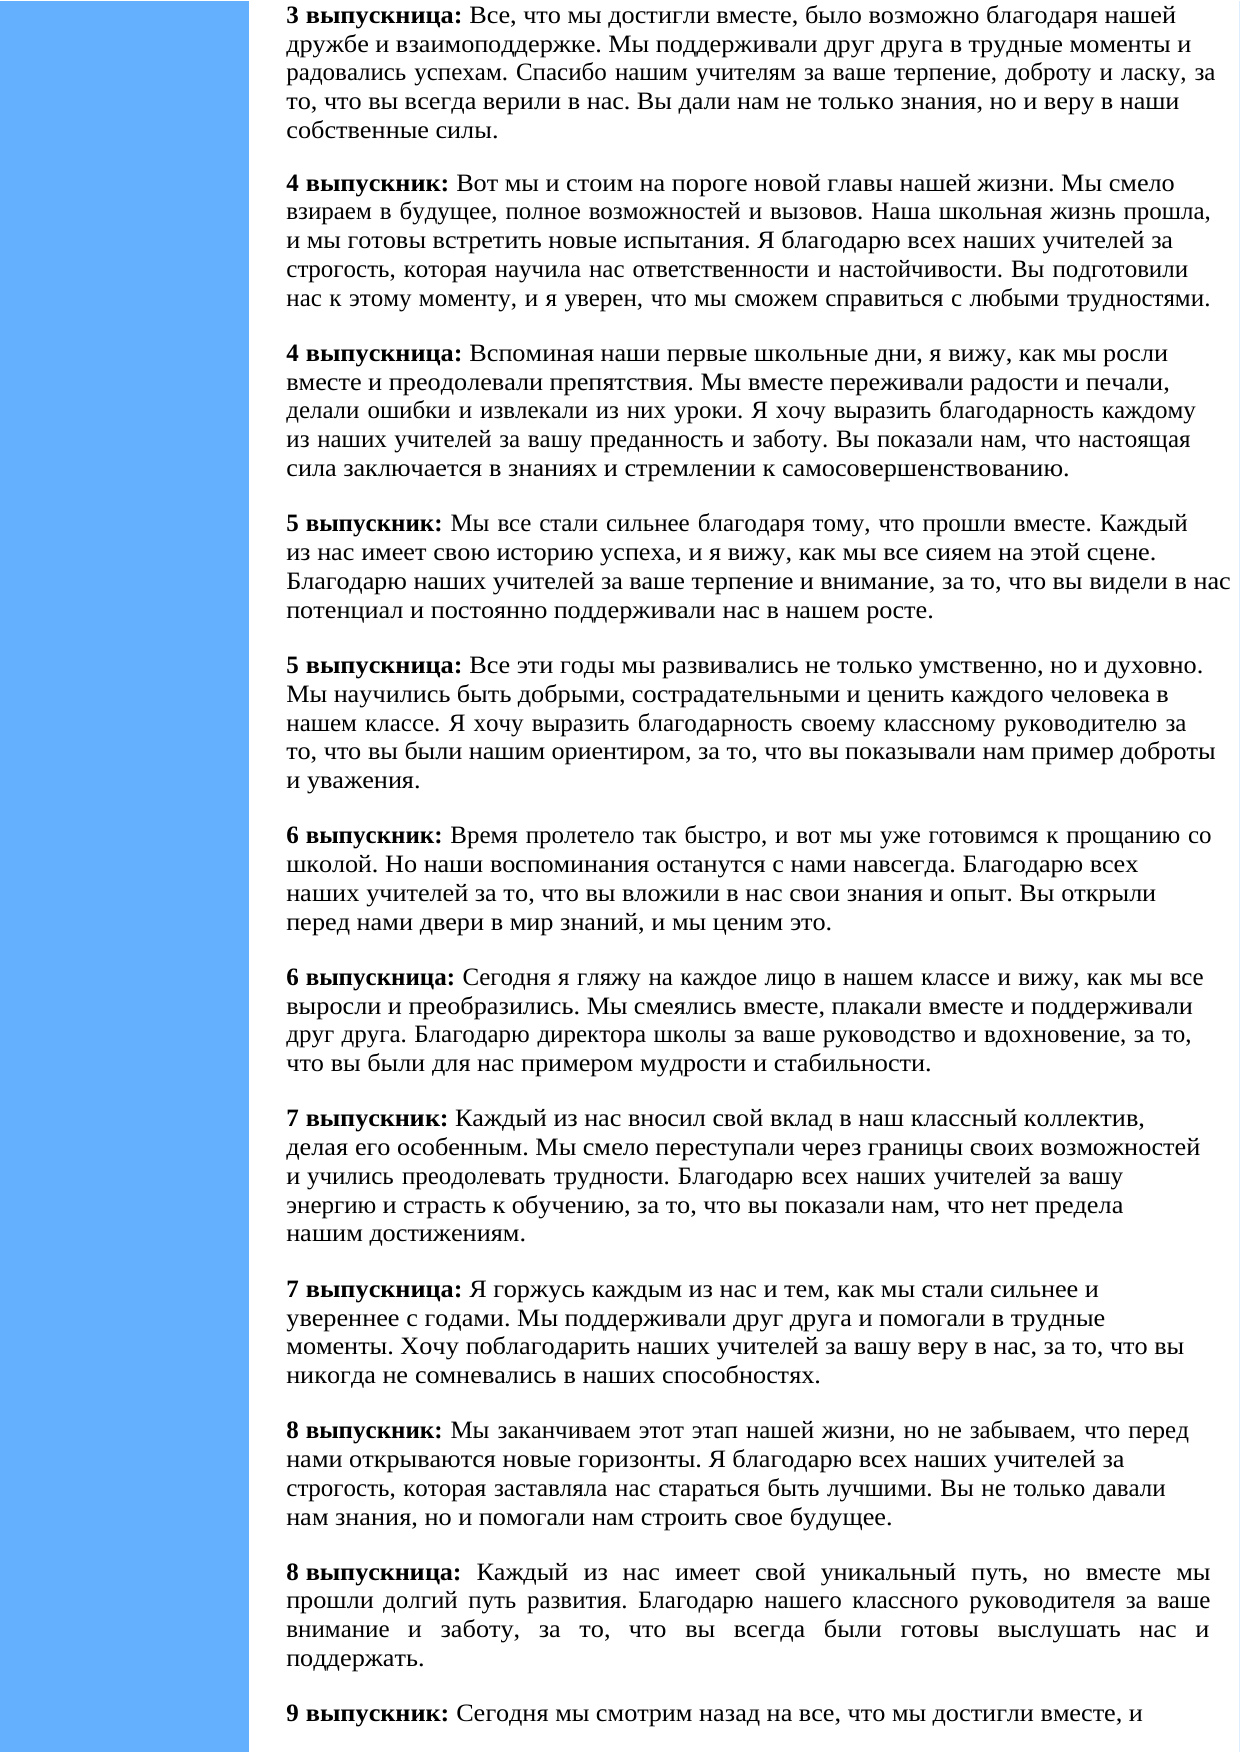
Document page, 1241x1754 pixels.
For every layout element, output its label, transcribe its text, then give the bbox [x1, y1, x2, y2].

list выпускник: Мы все стали сильнее благодаря тому, что прошли вместе. Каждый из нас имеет свою историю успеха, и я вижу, как мы все сияем на этой сцене. [286, 508, 1191, 566]
list выпускница: Все, что мы достигли вместе, было возможно благодаря нашей дружбе и взаимоподдержке. Мы поддерживали друг друга в трудные моменты и радовались успехам. Спасибо нашим учителям за ваше терпение, доброту и ласку, за то, что вы всегда верили в нас. Вы дали нам не только знания, но и веру в наши собственные силы. [286, 0, 1219, 144]
list выпускник: Каждый из нас вносил свой вклад в наш классный коллектив, делая его особенным. Мы смело переступали через границы своих возможностей и учились преодолевать трудности. Благодарю всех наших учителей за вашу энергию и страсть к обучению, за то, что вы показали нам, что нет предела нашим достижениям. [286, 1103, 1205, 1247]
list выпускница: Все эти годы мы развивались не только умственно, но и духовно. Мы научились быть добрыми, сострадательными и ценить каждого человека в нашем классе. Я хочу выразить благодарность своему классному руководителю за то, что вы были нашим ориентиром, за то, что вы показывали нам пример доброты и уважения. [286, 650, 1218, 794]
text Благодарю наших учителей за ваше терпение и внимание, за то, что вы видели в нас потенциал и постоянно поддерживали нас в нашем росте. [286, 566, 1232, 624]
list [286, 1698, 1182, 1727]
list выпускник: Вот мы и стоим на пороге новой главы нашей жизни. Мы смело взираем в будущее, полное возможностей и вызовов. Наша школьная жизнь прошла, и мы готовы встретить новые испытания. Я благодарю всех наших учителей за строгость, которая научила нас ответственности и настойчивости. Вы подготовили нас к этому моменту, и я уверен, что мы сможем справиться с любыми трудностями. [286, 168, 1216, 311]
list выпускник: Мы заканчиваем этот этап нашей жизни, но не забываем, что перед нами открываются новые горизонты. Я благодарю всех наших учителей за строгость, которая заставляла нас стараться быть лучшими. Вы не только давали нам знания, но и помогали нам строить свое будущее. [286, 1415, 1193, 1530]
list выпускник: Время пролетело так быстро, и вот мы уже готовимся к прощанию со школой. Но наши воспоминания останутся с нами навсегда. Благодарю всех наших учителей за то, что вы вложили в нас свои знания и опыт. Вы открыли перед нами двери в мир знаний, и мы ценим это. [286, 821, 1216, 936]
list выпускница: Сегодня я гляжу на каждое лицо в нашем классе и вижу, как мы все выросли и преобразились. Мы смеялись вместе, плакали вместе и поддерживали друг друга. Благодарю директора школы за ваше руководство и вдохновение, за то, что вы были для нас примером мудрости и стабильности. [286, 962, 1208, 1077]
list выпускница: Я горжусь каждым из нас и тем, как мы стали сильнее и увереннее с годами. Мы поддерживали друг друга и помогали в трудные моменты. Хочу поблагодарить наших учителей за вашу веру в нас, за то, что вы никогда не сомневались в наших способностях. [286, 1274, 1217, 1389]
list выпускница: Вспоминая наши первые школьные дни, я вижу, как мы росли вместе и преодолевали препятствия. Мы вместе переживали радости и печали, делали ошибки и извлекали из них уроки. Я хочу выразить благодарность каждому из наших учителей за вашу преданность и заботу. Вы показали нам, что настоящая сила заключается в знаниях и стремлении к самосовершенствованию. [286, 338, 1200, 482]
list выпускница: Каждый из нас имеет свой уникальный путь, но вместе мы прошли долгий путь развития. Благодарю нашего классного руководителя за ваше внимание и заботу, за то, что вы всегда были готовы выслушать нас и поддержать. [286, 1557, 1210, 1672]
